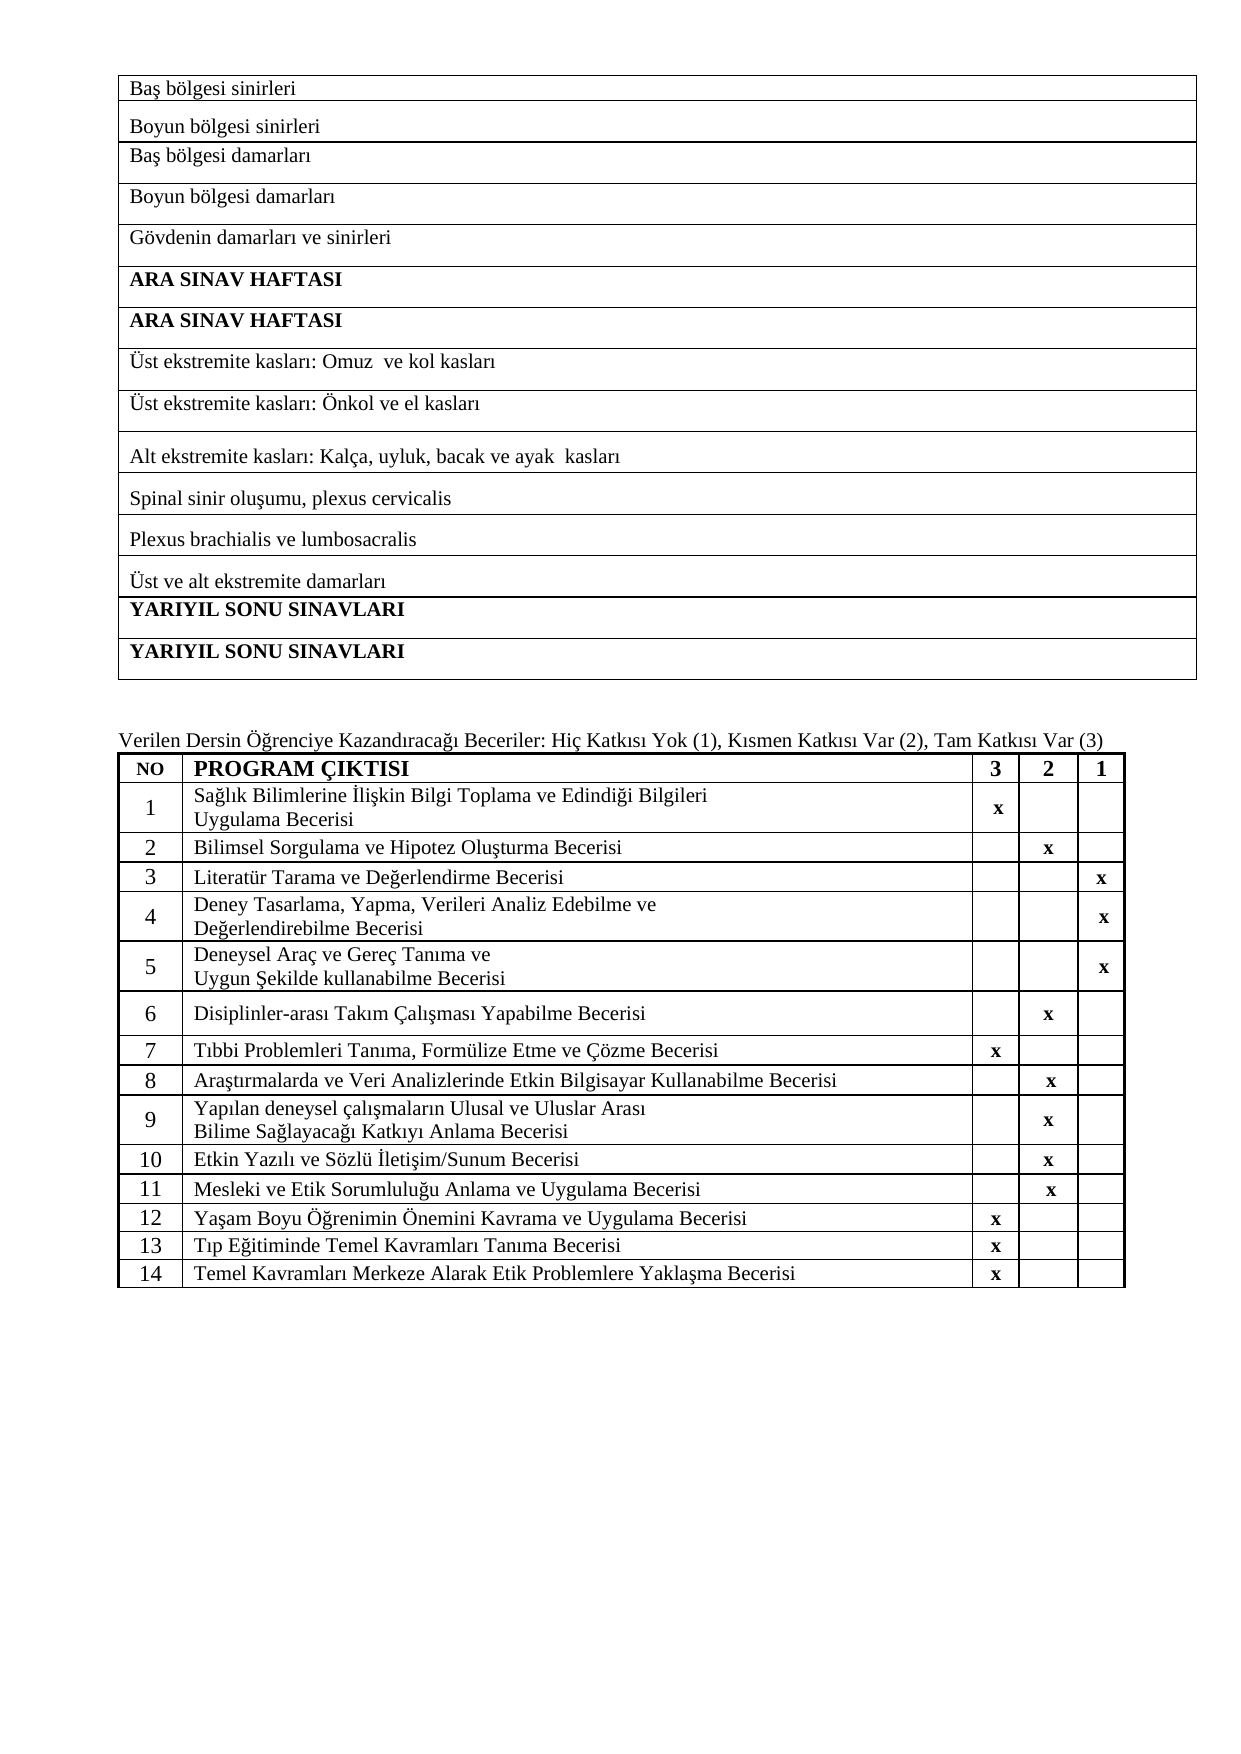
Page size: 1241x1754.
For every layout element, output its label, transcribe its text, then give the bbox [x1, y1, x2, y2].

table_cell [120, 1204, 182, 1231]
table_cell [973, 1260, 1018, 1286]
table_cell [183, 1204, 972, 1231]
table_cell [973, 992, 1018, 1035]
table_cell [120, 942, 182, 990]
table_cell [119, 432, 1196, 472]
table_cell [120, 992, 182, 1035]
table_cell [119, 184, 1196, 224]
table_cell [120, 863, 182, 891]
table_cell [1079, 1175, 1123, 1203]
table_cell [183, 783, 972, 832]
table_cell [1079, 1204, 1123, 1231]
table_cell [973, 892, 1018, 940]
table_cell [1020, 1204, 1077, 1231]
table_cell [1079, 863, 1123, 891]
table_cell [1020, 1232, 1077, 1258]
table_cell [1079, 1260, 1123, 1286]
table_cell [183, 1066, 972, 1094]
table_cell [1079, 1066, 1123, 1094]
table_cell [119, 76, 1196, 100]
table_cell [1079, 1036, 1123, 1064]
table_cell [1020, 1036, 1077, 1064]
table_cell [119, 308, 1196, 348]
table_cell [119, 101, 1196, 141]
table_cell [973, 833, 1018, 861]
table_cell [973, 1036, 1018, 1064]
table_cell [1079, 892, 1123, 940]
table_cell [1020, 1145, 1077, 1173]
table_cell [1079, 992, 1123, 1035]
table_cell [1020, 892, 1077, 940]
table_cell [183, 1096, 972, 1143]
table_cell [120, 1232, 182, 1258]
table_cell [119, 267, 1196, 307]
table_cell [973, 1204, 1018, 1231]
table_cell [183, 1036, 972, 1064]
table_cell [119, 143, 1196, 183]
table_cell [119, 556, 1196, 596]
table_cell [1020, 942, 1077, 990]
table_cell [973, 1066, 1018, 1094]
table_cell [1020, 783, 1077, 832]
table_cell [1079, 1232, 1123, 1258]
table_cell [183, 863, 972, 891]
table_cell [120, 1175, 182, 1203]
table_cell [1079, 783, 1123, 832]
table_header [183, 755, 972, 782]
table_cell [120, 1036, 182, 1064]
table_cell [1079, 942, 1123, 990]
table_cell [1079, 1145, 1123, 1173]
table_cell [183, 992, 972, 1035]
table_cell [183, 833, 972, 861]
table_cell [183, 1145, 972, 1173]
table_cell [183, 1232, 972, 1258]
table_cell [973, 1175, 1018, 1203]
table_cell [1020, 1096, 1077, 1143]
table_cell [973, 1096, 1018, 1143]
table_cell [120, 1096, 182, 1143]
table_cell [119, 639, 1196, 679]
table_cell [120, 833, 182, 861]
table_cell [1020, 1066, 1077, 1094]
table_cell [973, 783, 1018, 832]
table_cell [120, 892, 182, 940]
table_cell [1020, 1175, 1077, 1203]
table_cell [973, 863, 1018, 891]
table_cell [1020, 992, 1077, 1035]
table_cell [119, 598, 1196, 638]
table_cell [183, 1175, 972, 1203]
text Verilen Dersin Öğrenciye Kazandıracağı Beceriler: Hiç Katkısı Yok (1), Kısmen Katkısı Var (2), Tam Katkısı Var (3) [118, 728, 1122, 752]
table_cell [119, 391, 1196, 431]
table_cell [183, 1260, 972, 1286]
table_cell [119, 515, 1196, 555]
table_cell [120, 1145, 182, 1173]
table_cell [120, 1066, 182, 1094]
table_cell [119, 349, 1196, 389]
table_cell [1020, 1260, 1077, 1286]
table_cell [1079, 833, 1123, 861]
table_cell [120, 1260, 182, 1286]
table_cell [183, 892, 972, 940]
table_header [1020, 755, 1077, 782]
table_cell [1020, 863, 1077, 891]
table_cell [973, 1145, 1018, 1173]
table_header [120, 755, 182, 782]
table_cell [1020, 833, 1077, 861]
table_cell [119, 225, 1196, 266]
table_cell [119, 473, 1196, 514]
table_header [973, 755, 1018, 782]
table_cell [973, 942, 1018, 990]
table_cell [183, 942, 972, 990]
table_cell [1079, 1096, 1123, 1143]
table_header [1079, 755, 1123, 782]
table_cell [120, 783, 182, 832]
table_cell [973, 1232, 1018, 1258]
